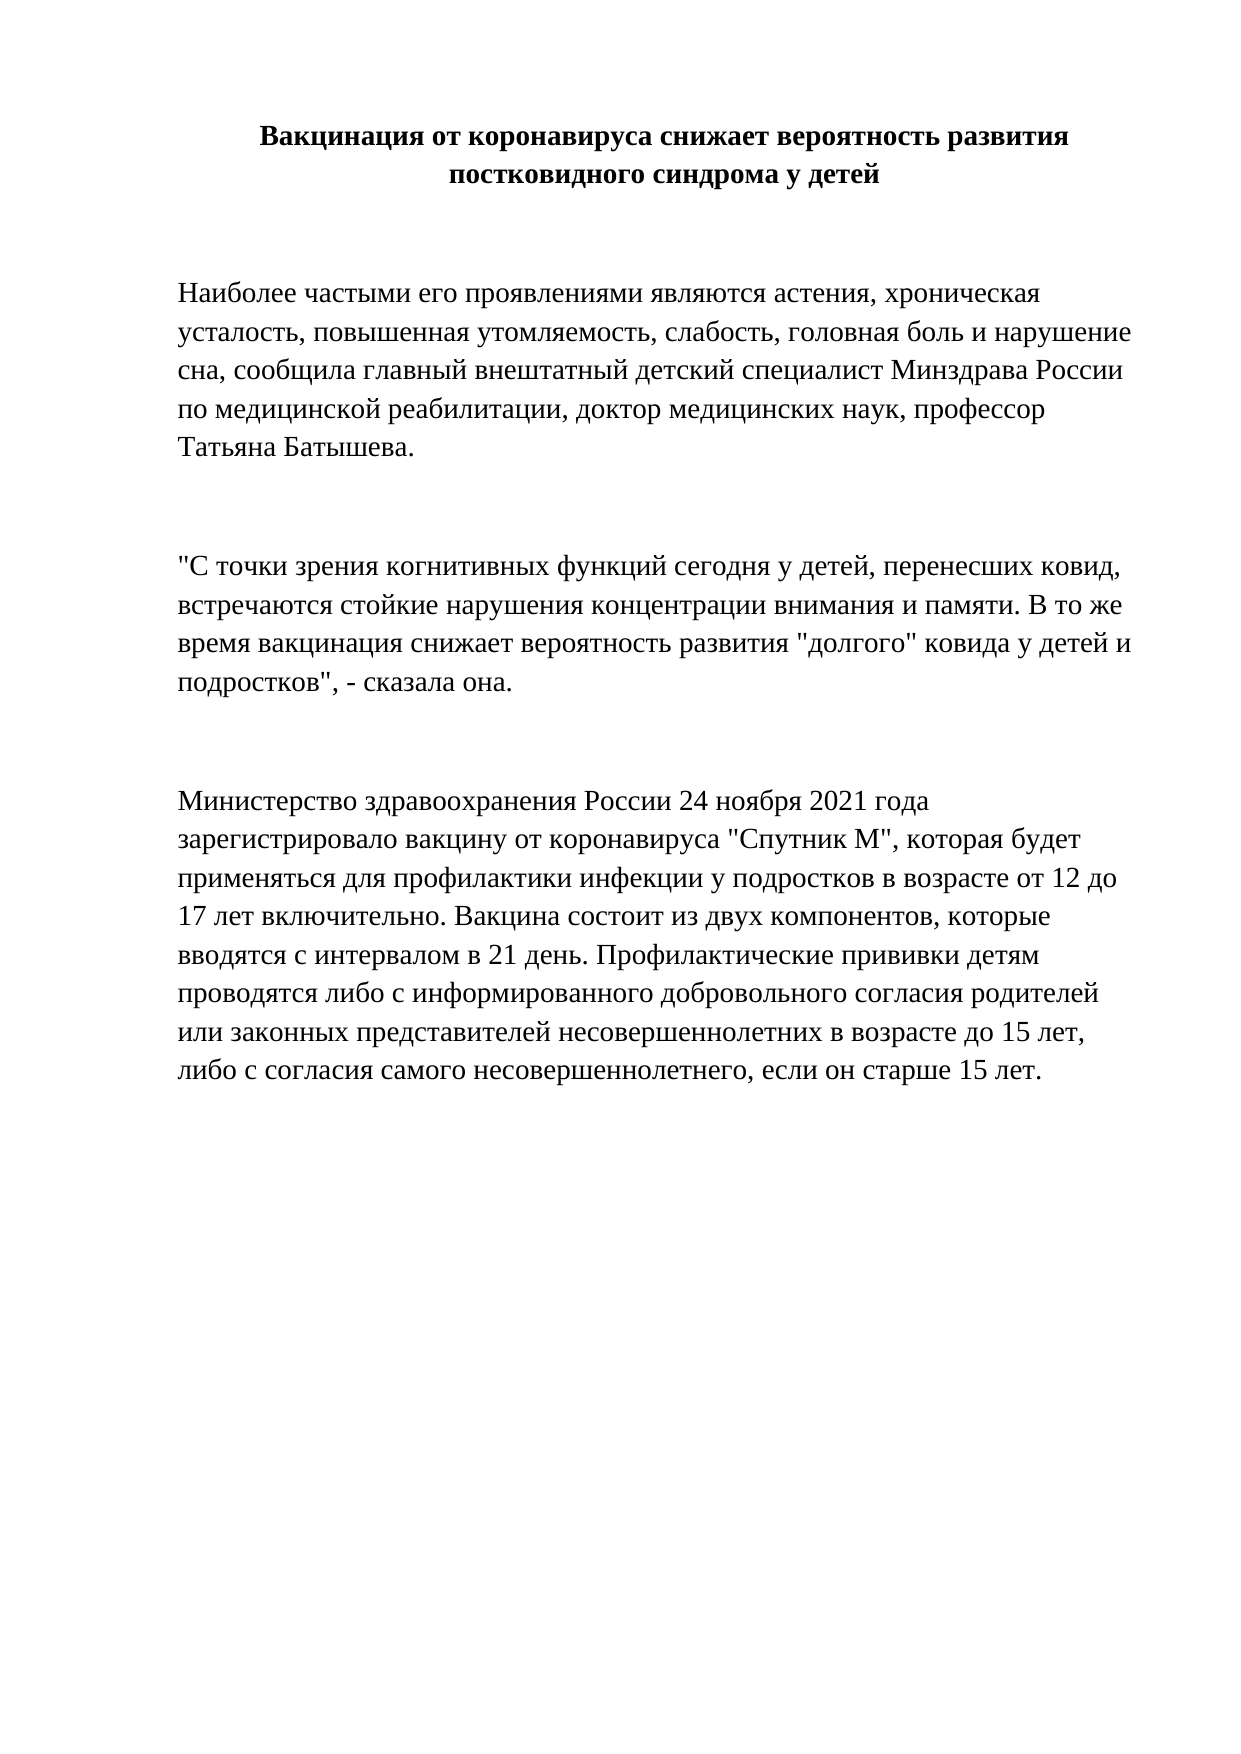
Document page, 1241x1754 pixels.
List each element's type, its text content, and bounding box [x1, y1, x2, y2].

text "С точки зрения когнитивных функций сегодня у детей, перенесших ковид, встречаются стойкие нарушения концентрации внимания и памяти. В то же время вакцинация снижает вероятность развития "долгого" ковида у детей и подростков", - сказала она. [177, 548, 1152, 697]
text Наиболее частыми его проявлениями являются астения, хроническая усталость, повышенная утомляемость, слабость, головная боль и нарушение сна, сообщила главный внештатный детский специалист Минздрава России по медицинской реабилитации, доктор медицинских наук, профессор Татьяна Батышева. [177, 275, 1152, 463]
text Министерство здравоохранения России 24 ноября 2021 года зарегистрировало вакцину от коронавируса "Спутник М", которая будет применяться для профилактики инфекции у подростков в возрасте от 12 до 17 лет включительно. Вакцина состоит из двух компонентов, которые вводятся с интервалом в 21 день. Профилактические прививки детям проводятся либо с информированного добровольного согласия родителей или законных представителей несовершеннолетних в возрасте до 15 лет, либо с согласия самого несовершеннолетнего, если он старше 15 лет. [177, 783, 1152, 1086]
text Вакцинация от коронавируса снижает вероятность развития постковидного синдрома у детей [177, 118, 1152, 190]
